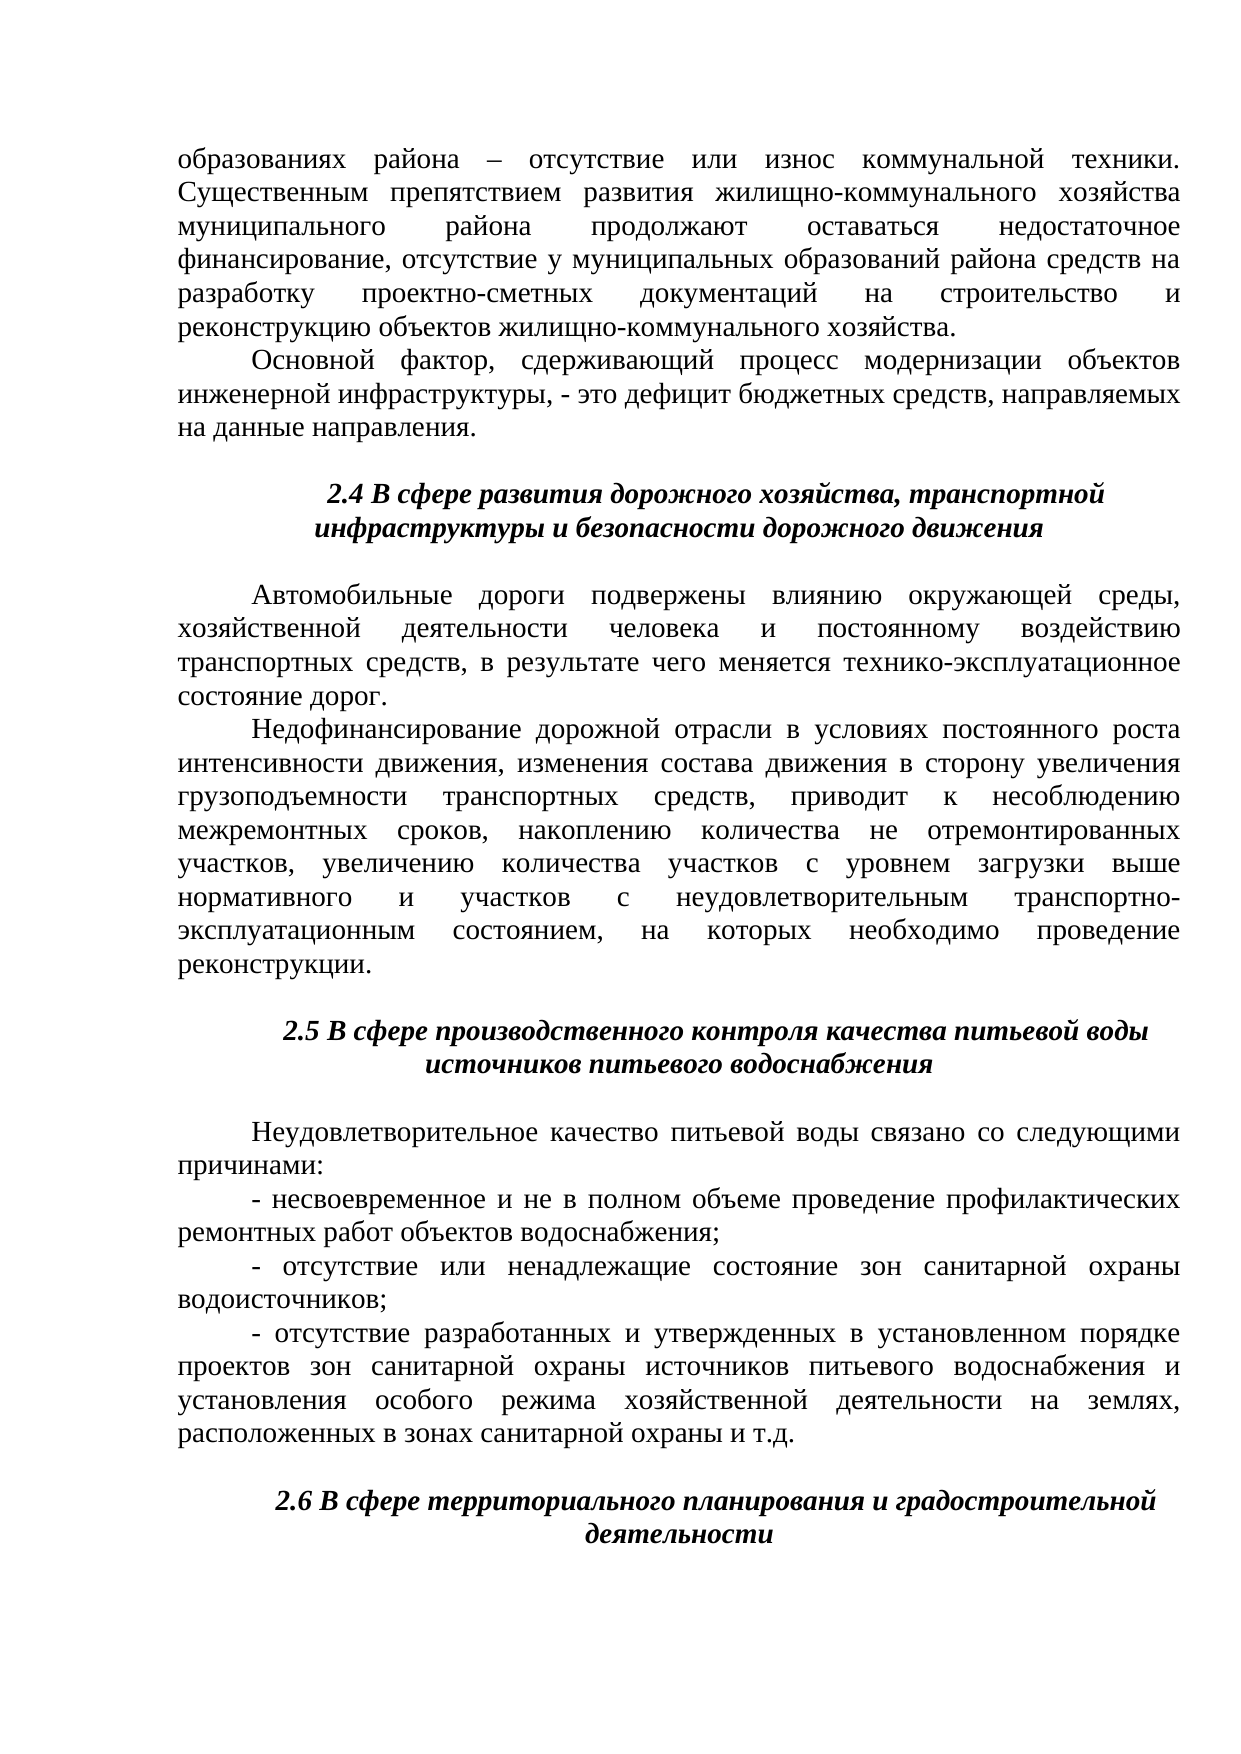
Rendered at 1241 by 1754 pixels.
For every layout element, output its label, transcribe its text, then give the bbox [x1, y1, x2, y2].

text - отсутствие или ненадлежащие состояние зон санитарной охраны водоисточников; [177, 1248, 1181, 1315]
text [177, 141, 1181, 342]
text 2.5 В сфере производственного контроля качества питьевой воды источников питьевого водоснабжения [177, 1013, 1181, 1080]
text Основной фактор, сдерживающий процесс модернизации объектов инженерной инфраструктуры, - это дефицит бюджетных средств, направляемых на данные направления. [177, 342, 1181, 443]
text - отсутствие разработанных и утвержденных в установленном порядке проектов зон санитарной охраны источников питьевого водоснабжения и установления особого режима хозяйственной деятельности на землях, расположенных в зонах санитарной охраны и т.д. [177, 1315, 1181, 1449]
text 2.6 В сфере территориального планирования и градостроительной деятельности [177, 1483, 1181, 1550]
text - несвоевременное и не в полном объеме проведение профилактических ремонтных работ объектов водоснабжения; [177, 1181, 1181, 1248]
text Автомобильные дороги подвержены влиянию окружающей среды, хозяйственной деятельности человека и постоянному воздействию транспортных средств, в результате чего меняется технико-эксплуатационное состояние дорог. [177, 577, 1181, 711]
text Недофинансирование дорожной отрасли в условиях постоянного роста интенсивности движения, изменения состава движения в сторону увеличения грузоподъемности транспортных средств, приводит к несоблюдению межремонтных сроков, накоплению количества не отремонтированных участков, увеличению количества участков с уровнем загрузки выше нормативного и участков с неудовлетворительным транспортно-эксплуатационным состоянием, на которых необходимо проведение реконструкции. [177, 711, 1181, 979]
text 2.4 В сфере развития дорожного хозяйства, транспортной инфраструктуры и безопасности дорожного движения [177, 476, 1181, 543]
text Неудовлетворительное качество питьевой воды связано со следующими причинами: [177, 1114, 1181, 1181]
